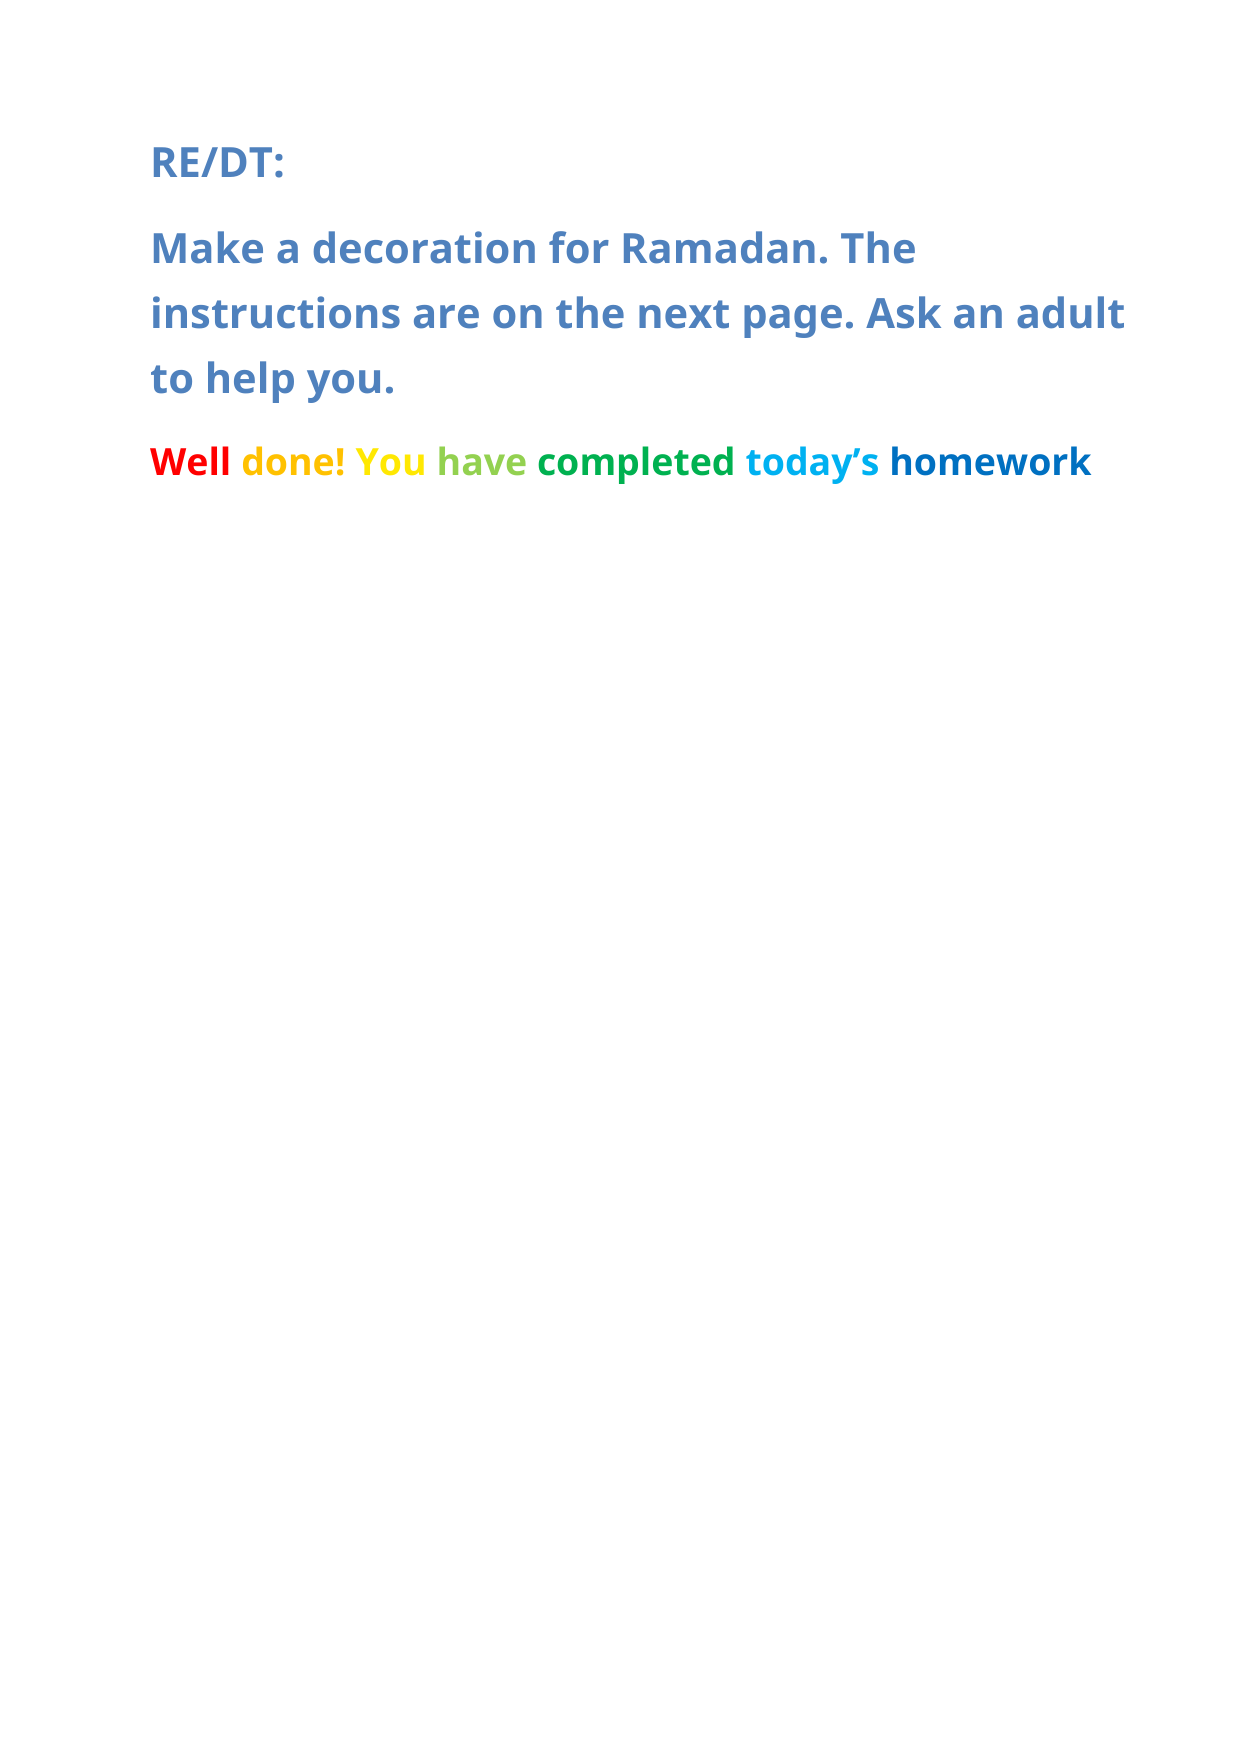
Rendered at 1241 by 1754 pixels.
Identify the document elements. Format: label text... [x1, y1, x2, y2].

text RE/DT: [150, 133, 1137, 190]
text Well done! You have completed today’s homework [150, 435, 1137, 486]
text Make a decoration for Ramadan. The instructions are on the next page. Ask an adult to help you. [150, 219, 1137, 406]
